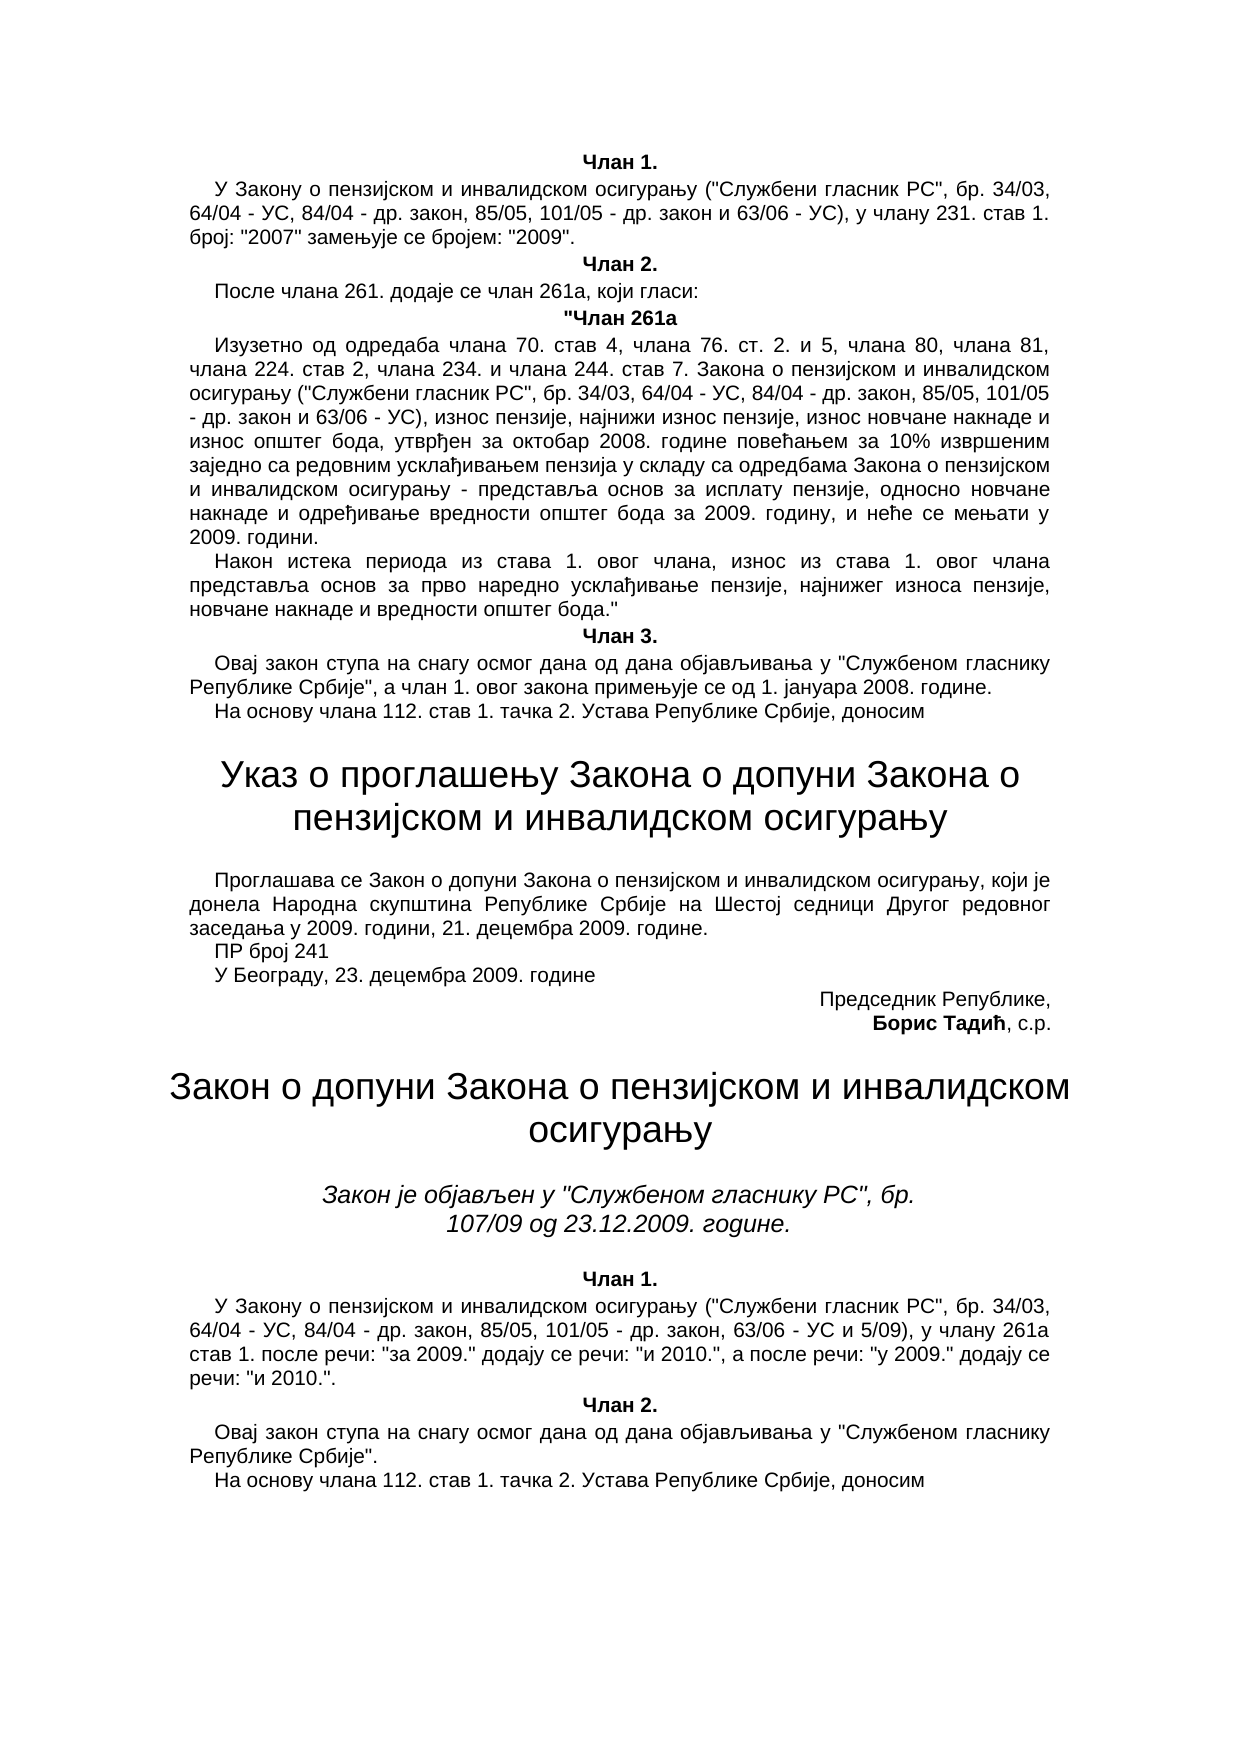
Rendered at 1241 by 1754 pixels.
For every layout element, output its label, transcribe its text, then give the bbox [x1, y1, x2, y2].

text Закон о допуни Закона о пензијском и инвалидском осигурању [150, 1064, 1090, 1151]
text ПР број 241 [189, 939, 1051, 963]
text Члан 2. [150, 1392, 1090, 1416]
text Члан 1. [150, 150, 1090, 174]
text Овај закон ступа на снагу осмог дана од дана објављивања у "Службеном гласнику Републике Србије". [189, 1419, 1051, 1467]
text На основу члана 112. став 1. тачка 2. Устава Републике Србије, доносим [189, 699, 1051, 723]
text Овај закон ступа на снагу осмог дана од дана објављивања у "Службеном гласнику Републике Србије", а члан 1. овог закона примењује се од 1. јануара 2008. године. [189, 651, 1051, 699]
text Закон је објављен у "Службеном гласнику РС", бр. 107/09 од 23.12.2009. године. [322, 1180, 918, 1237]
text Указ о проглашењу Закона о допуни Закона о пензијском и инвалидском осигурању [150, 752, 1090, 838]
text Након истека периода из става 1. овог члана, износ из става 1. овог члана представља основ за прво наредно усклађивање пензије, најнижег износа пензије, новчане накнаде и вредности општег бода." [189, 549, 1051, 621]
text Изузетно од одредаба члана 70. став 4, члана 76. ст. 2. и 5, члана 80, члана 81, члана 224. став 2, члана 234. и члана 244. став 7. Закона о пензијском и инвалидском осигурању ("Службени гласник РС", бр. 34/03, 64/04 - УС, 84/04 - др. закон, 85/05, 101/05 - др. закон и 63/06 - УС), износ пензије, најнижи износ пензије, износ новчане накнаде и износ општег бода, утврђен за октобар 2008. године повећањем за 10% извршеним заједно са редовним усклађивањем пензија у складу са одредбама Закона о пензијском и инвалидском осигурању - представља основ за исплату пензије, односно новчане накнаде и одређивање вредности општег бода за 2009. годину, и неће се мењати у 2009. години. [189, 333, 1051, 549]
text Проглашава се Закон о допуни Закона о пензијском и инвалидском осигурању, који је донела Народна скупштина Републике Србије на Шестој седници Другог редовног заседања у 2009. години, 21. децембра 2009. године. [189, 867, 1051, 939]
text Члан 2. [150, 252, 1090, 276]
text У Београду, 23. децембра 2009. године [189, 963, 1051, 987]
text У Закону о пензијском и инвалидском осигурању ("Службени гласник РС", бр. 34/03, 64/04 - УС, 84/04 - др. закон, 85/05, 101/05 - др. закон и 63/06 - УС), у члану 231. став 1. број: "2007" замењује се бројем: "2009". [189, 177, 1051, 249]
text Члан 1. [150, 1266, 1090, 1290]
text У Закону о пензијском и инвалидском осигурању ("Службени гласник РС", бр. 34/03, 64/04 - УС, 84/04 - др. закон, 85/05, 101/05 - др. закон, 63/06 - УС и 5/09), у члану 261а став 1. после речи: "за 2009." додају се речи: "и 2010.", а после речи: "у 2009." додају се речи: "и 2010.". [189, 1293, 1051, 1389]
text Члан 3. [150, 624, 1090, 648]
text Председник Републике, [189, 987, 1051, 1011]
text Борис Тадић, с.р. [189, 1011, 1051, 1035]
text После члана 261. додаје се члан 261а, који гласи: [189, 279, 1051, 303]
text На основу члана 112. став 1. тачка 2. Устава Републике Србије, доносим [189, 1467, 1051, 1491]
text "Члан 261а [150, 306, 1090, 330]
